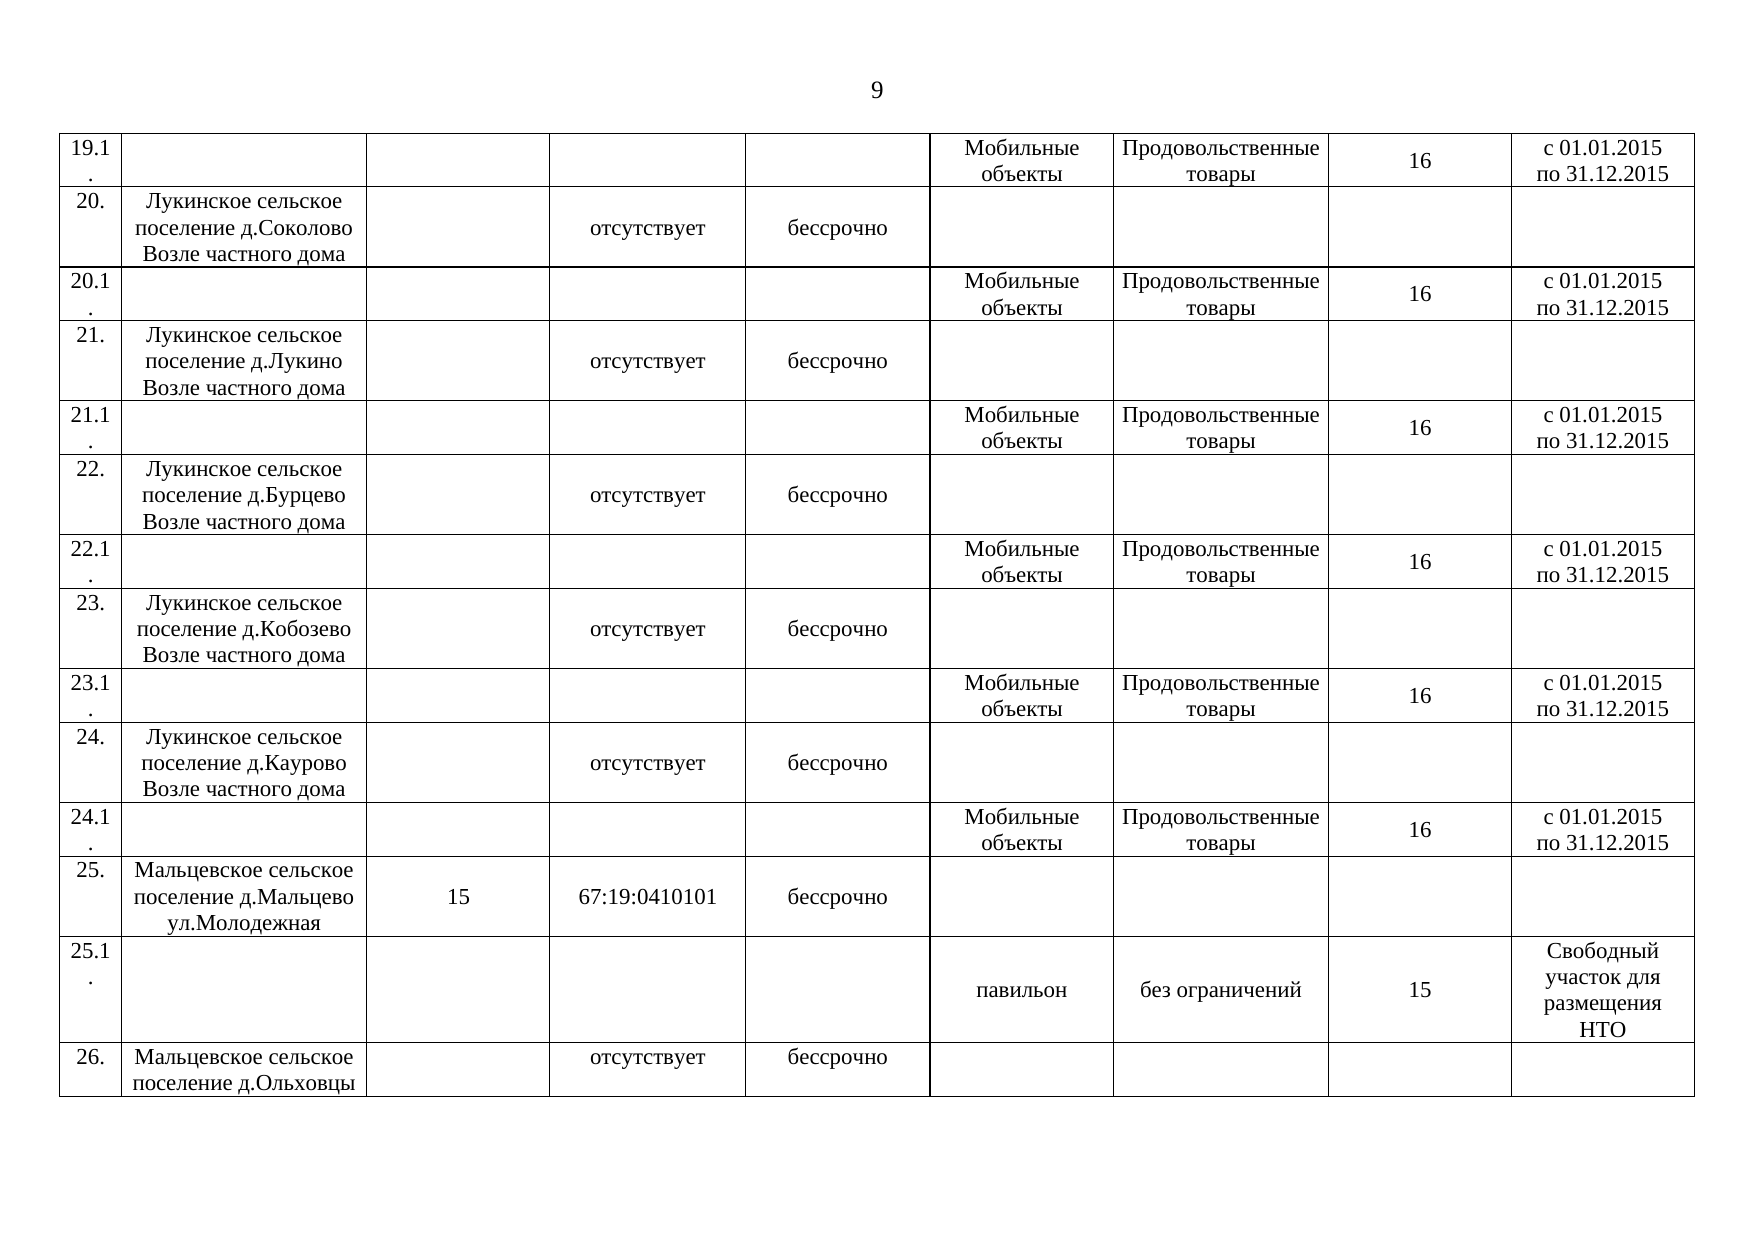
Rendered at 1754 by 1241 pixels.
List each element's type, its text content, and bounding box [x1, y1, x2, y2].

table_cell [122, 268, 366, 320]
table_cell [367, 134, 549, 186]
table_cell Свободный участок для размещения НТО [1512, 937, 1694, 1042]
table_cell [931, 589, 1113, 668]
table_cell 15 [367, 857, 549, 936]
table_cell [367, 589, 549, 668]
table_cell 21.1. [60, 401, 121, 454]
table_cell 67:19:0410101 [550, 857, 745, 936]
table_cell 24. [60, 723, 121, 802]
table_cell [746, 669, 929, 722]
table_cell [1512, 455, 1694, 534]
table_cell [931, 187, 1113, 266]
table_cell отсутствует [550, 455, 745, 534]
table_cell [367, 268, 549, 320]
table_cell Продовольственные товары [1114, 401, 1328, 454]
table_cell 22. [60, 455, 121, 534]
table_cell [1512, 723, 1694, 802]
table_cell [746, 268, 929, 320]
table_cell [367, 723, 549, 802]
table_cell [1329, 321, 1511, 400]
table_cell Мобильные объекты [931, 134, 1113, 186]
table_cell [746, 134, 929, 186]
table_cell Продовольственные товары [1114, 268, 1328, 320]
table_cell [122, 535, 366, 588]
table_cell с 01.01.2015 по 31.12.2015 [1512, 803, 1694, 856]
table_cell 16 [1329, 401, 1511, 454]
table_cell [1512, 321, 1694, 400]
table_cell 16 [1329, 803, 1511, 856]
table_cell [1114, 589, 1328, 668]
table_cell Лукинское сельское поселение д.Кобозево Возле частного дома [122, 589, 366, 668]
table_cell 23. [60, 589, 121, 668]
table_cell 24.1. [60, 803, 121, 856]
table_cell [1114, 187, 1328, 266]
table_cell отсутствует [550, 1043, 745, 1096]
table_cell 23.1. [60, 669, 121, 722]
table_cell [931, 723, 1113, 802]
table_cell [1114, 321, 1328, 400]
table_cell [931, 1043, 1113, 1096]
table_cell [1512, 187, 1694, 266]
table_cell 16 [1329, 535, 1511, 588]
table_cell бессрочно [746, 455, 929, 534]
table_cell Продовольственные товары [1114, 535, 1328, 588]
table_cell [1114, 723, 1328, 802]
table_cell [550, 134, 745, 186]
table_cell [1329, 857, 1511, 936]
table_cell [122, 401, 366, 454]
table_cell [931, 857, 1113, 936]
table_cell 15 [1329, 937, 1511, 1042]
table_cell 22.1. [60, 535, 121, 588]
table_cell [1329, 187, 1511, 266]
table_cell отсутствует [550, 321, 745, 400]
table_cell Мобильные объекты [931, 268, 1113, 320]
table_cell [746, 937, 929, 1042]
table_cell бессрочно [746, 589, 929, 668]
table_cell Продовольственные товары [1114, 803, 1328, 856]
table_cell [367, 937, 549, 1042]
table_cell Лукинское сельское поселение д.Лукино Возле частного дома [122, 321, 366, 400]
table_cell [367, 669, 549, 722]
table_cell [1512, 857, 1694, 936]
table_cell без ограничений [1114, 937, 1328, 1042]
table_cell [122, 669, 366, 722]
table_cell [1114, 1043, 1328, 1096]
table_cell [931, 321, 1113, 400]
table_cell 25.1. [60, 937, 121, 1042]
table_cell 16 [1329, 669, 1511, 722]
table_cell Мобильные объекты [931, 669, 1113, 722]
table_cell [1114, 857, 1328, 936]
table_cell 16 [1329, 134, 1511, 186]
table_cell с 01.01.2015 по 31.12.2015 [1512, 268, 1694, 320]
table_cell 16 [1329, 268, 1511, 320]
table_cell [1329, 455, 1511, 534]
table_cell с 01.01.2015 по 31.12.2015 [1512, 401, 1694, 454]
table_cell отсутствует [550, 589, 745, 668]
table_cell отсутствует [550, 723, 745, 802]
table_cell Продовольственные товары [1114, 669, 1328, 722]
table_cell Мобильные объекты [931, 535, 1113, 588]
table_cell [367, 321, 549, 400]
table_cell 20. [60, 187, 121, 266]
table_cell [550, 937, 745, 1042]
table_cell [1114, 455, 1328, 534]
table_cell [367, 455, 549, 534]
table_cell [746, 535, 929, 588]
table_cell Продовольственные товары [1114, 134, 1328, 186]
table_cell Лукинское сельское поселение д.Бурцево Возле частного дома [122, 455, 366, 534]
table_cell павильон [931, 937, 1113, 1042]
table_cell [122, 937, 366, 1042]
table_cell [367, 187, 549, 266]
table_cell [367, 803, 549, 856]
table_cell [367, 401, 549, 454]
table_cell с 01.01.2015 по 31.12.2015 [1512, 134, 1694, 186]
table_cell [1329, 723, 1511, 802]
table_cell [367, 535, 549, 588]
table_cell [931, 455, 1113, 534]
table_cell бессрочно [746, 723, 929, 802]
table_cell [550, 535, 745, 588]
table_cell 26. [60, 1043, 121, 1096]
table_cell бессрочно [746, 857, 929, 936]
table_cell бессрочно [746, 187, 929, 266]
table_cell [1329, 589, 1511, 668]
table_cell с 01.01.2015 по 31.12.2015 [1512, 535, 1694, 588]
table_cell [1512, 589, 1694, 668]
table_cell [550, 268, 745, 320]
table_cell [550, 669, 745, 722]
table_cell Мальцевское сельское поселение д.Мальцево ул.Молодежная [122, 857, 366, 936]
table_cell 20.1. [60, 268, 121, 320]
table_cell бессрочно [746, 321, 929, 400]
table_cell отсутствует [550, 187, 745, 266]
table_cell 25. [60, 857, 121, 936]
table_cell с 01.01.2015 по 31.12.2015 [1512, 669, 1694, 722]
table_cell Лукинское сельское поселение д.Соколово Возле частного дома [122, 187, 366, 266]
table_cell 19.1. [60, 134, 121, 186]
table_cell [746, 401, 929, 454]
table_cell Лукинское сельское поселение д.Каурово Возле частного дома [122, 723, 366, 802]
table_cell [122, 1043, 366, 1096]
table_cell [1512, 1043, 1694, 1096]
table_cell [122, 134, 366, 186]
table_cell [122, 803, 366, 856]
table_cell Мобильные объекты [931, 803, 1113, 856]
table_cell [746, 803, 929, 856]
table_cell [550, 803, 745, 856]
table_cell 21. [60, 321, 121, 400]
table_cell Мобильные объекты [931, 401, 1113, 454]
table_cell [367, 1043, 549, 1096]
table_cell бессрочно [746, 1043, 929, 1096]
table_cell [550, 401, 745, 454]
table_cell [1329, 1043, 1511, 1096]
